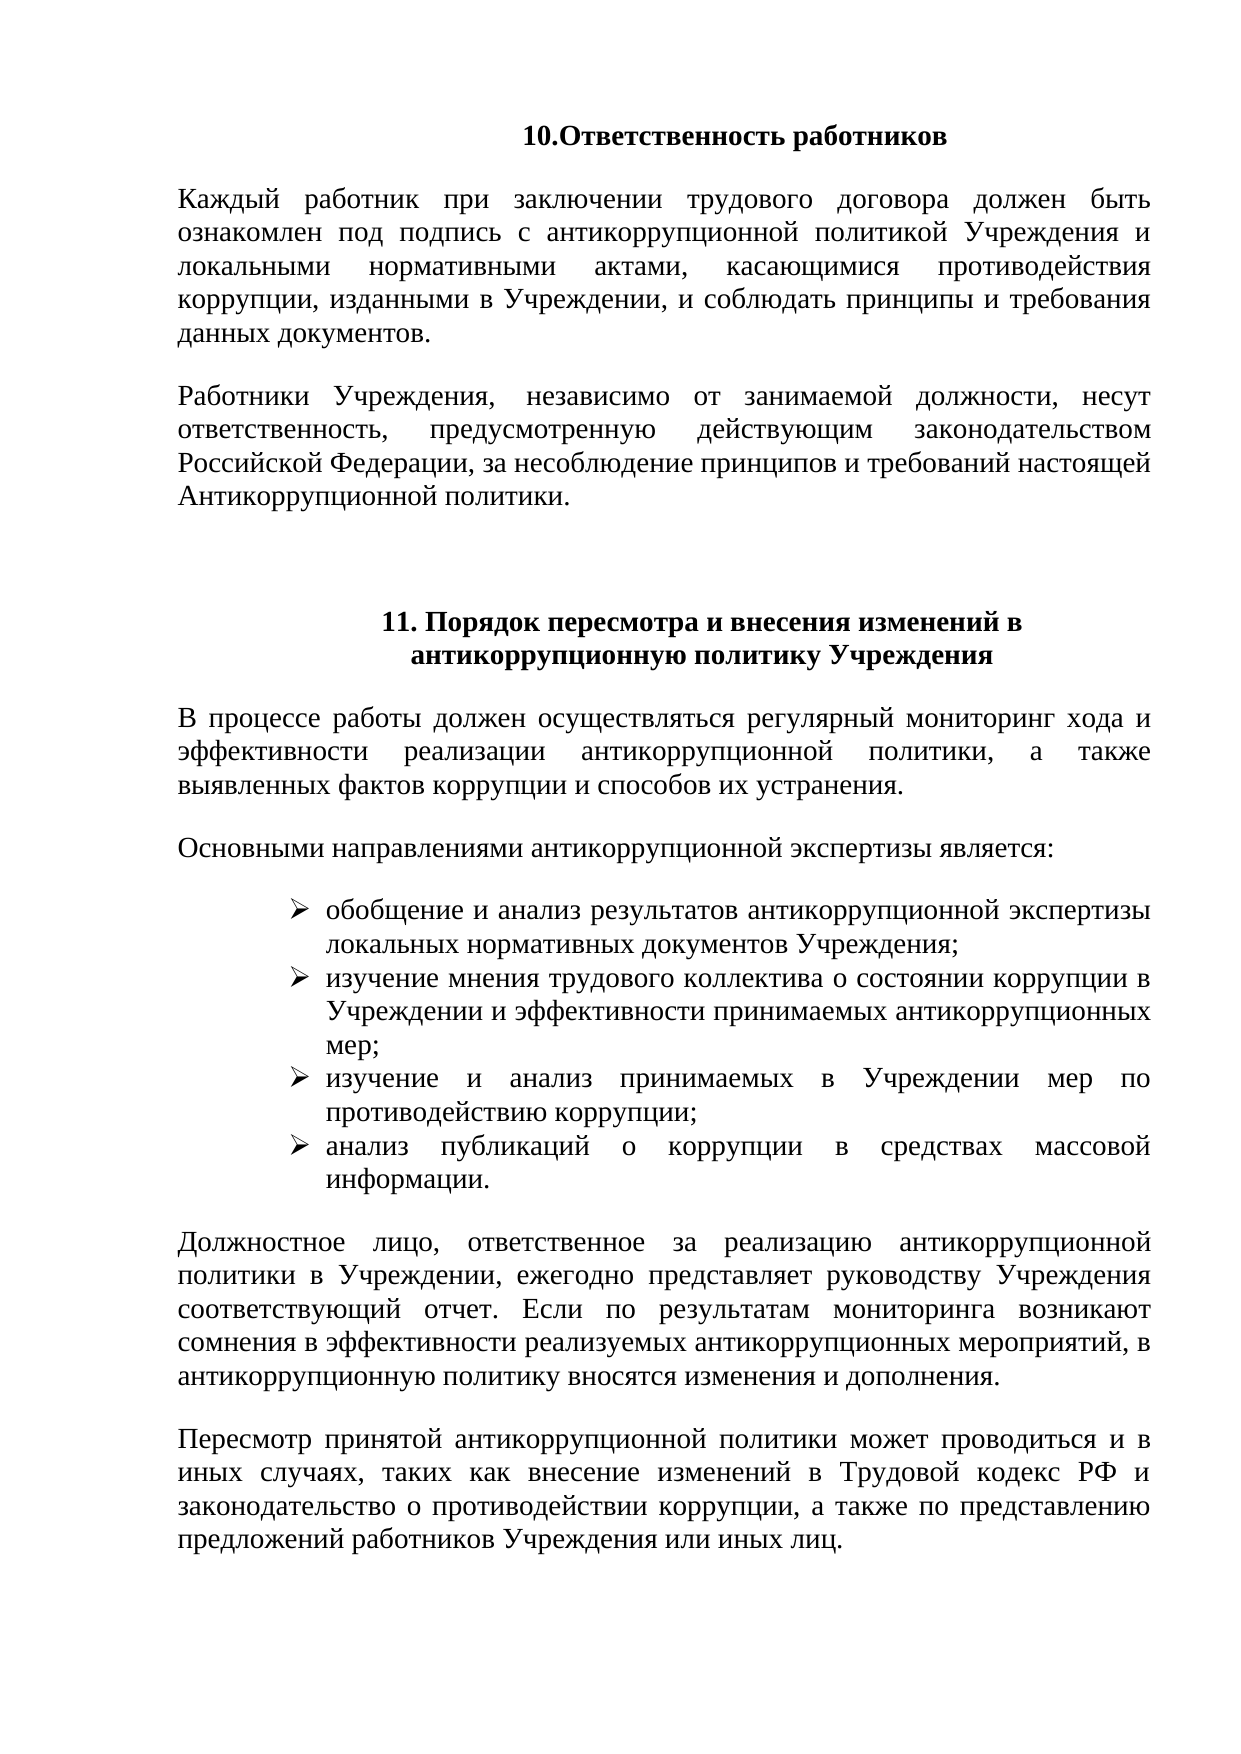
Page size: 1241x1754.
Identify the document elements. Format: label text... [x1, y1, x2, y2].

text Работники Учреждения, независимо от занимаемой должности, несут ответственность, предусмотренную действующим законодательством Российской Федерации, за несоблюдение принципов и требований настоящей Антикоррупционной политики. [177, 378, 1152, 512]
text Пересмотр принятой антикоррупционной политики может проводиться и в иных случаях, таких как внесение изменений в Трудовой кодекс РФ и законодательство о противодействии коррупции, а также по представлению предложений работников Учреждения или иных лиц. [177, 1421, 1152, 1555]
list обобщение и анализ результатов антикоррупционной экспертизы локальных нормативных документов Учреждения; [288, 892, 1152, 960]
text Каждый работник при заключении трудового договора должен быть ознакомлен под подпись с антикоррупционной политикой Учреждения и локальными нормативными актами, касающимися противодействия коррупции, изданными в Учреждении, и соблюдать принципы и требования данных документов. [177, 181, 1152, 348]
text В процессе работы должен осуществляться регулярный мониторинг хода и эффективности реализации антикоррупционной политики, а также выявленных фактов коррупции и способов их устранения. [177, 700, 1152, 801]
text 11. Порядок пересмотра и внесения изменений в антикоррупционную политику Учреждения [252, 604, 1152, 671]
text Основными направлениями антикоррупционной экспертизы является: [177, 830, 1152, 863]
list изучение мнения трудового коллектива о состоянии коррупции в Учреждении и эффективности принимаемых антикоррупционных мер; [288, 960, 1152, 1060]
list анализ публикаций о коррупции в средствах массовой информации. [288, 1128, 1152, 1195]
text 10.Ответственность работников [318, 118, 1152, 152]
text Должностное лицо, ответственное за реализацию антикоррупционной политики в Учреждении, ежегодно представляет руководству Учреждения соответствующий отчет. Если по результатам мониторинга возникают сомнения в эффективности реализуемых антикоррупционных мероприятий, в антикоррупционную политику вносятся изменения и дополнения. [177, 1224, 1152, 1392]
list изучение и анализ принимаемых в Учреждении мер по противодействию коррупции; [288, 1060, 1152, 1128]
